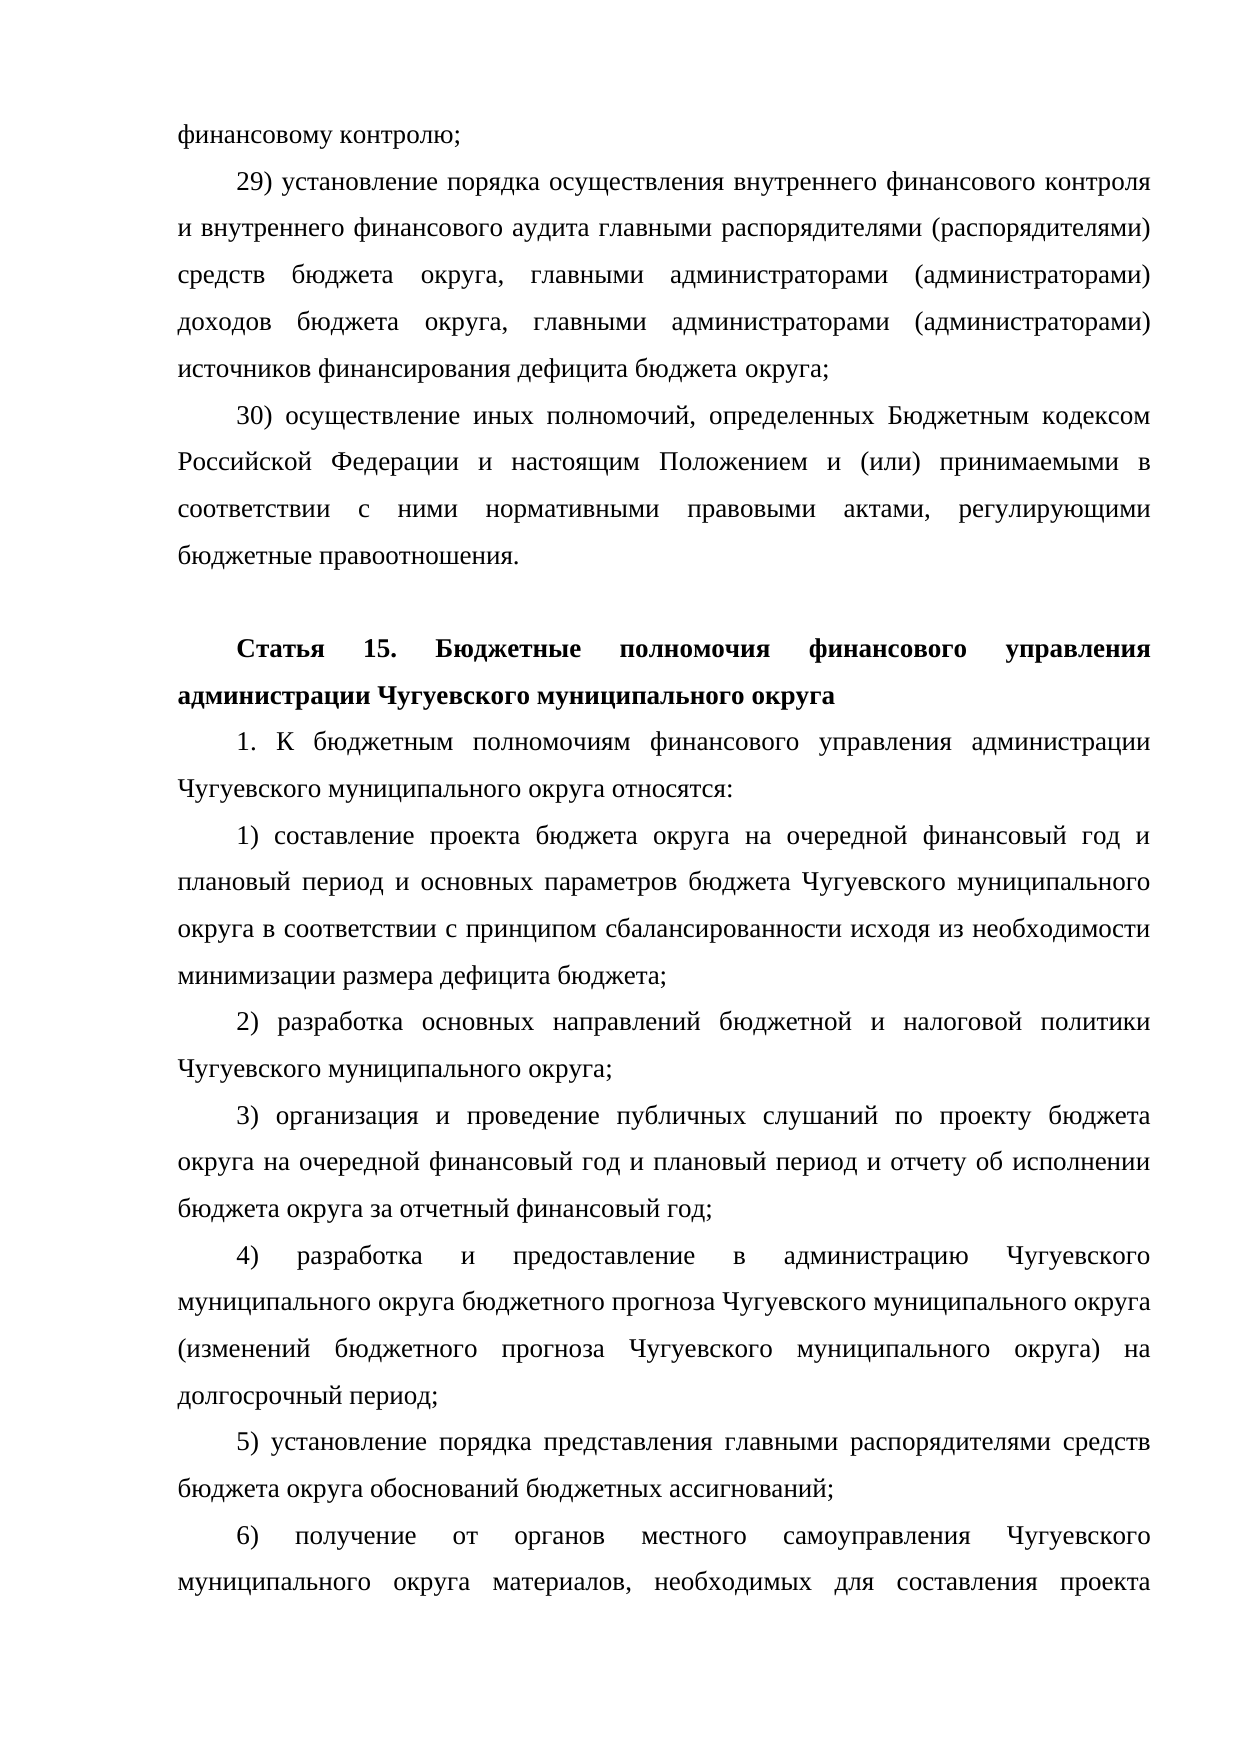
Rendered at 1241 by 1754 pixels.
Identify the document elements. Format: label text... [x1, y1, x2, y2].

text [177, 118, 1152, 149]
text Статья 15. Бюджетные полномочия финансового управления администрации Чугуевского муниципального округа [177, 632, 1152, 710]
text 1. К бюджетным полномочиям финансового управления администрации Чугуевского муниципального округа относятся: [177, 726, 1152, 803]
text 1) составление проекта бюджета округа на очередной финансовый год и плановый период и основных параметров бюджета Чугуевского муниципального округа в соответствии с принципом сбалансированности исходя из необходимости минимизации размера дефицита бюджета; [177, 819, 1152, 990]
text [177, 1519, 1152, 1597]
text 5) установление порядка представления главными распорядителями средств бюджета округа обоснований бюджетных ассигнований; [177, 1426, 1152, 1503]
text 30) осуществление иных полномочий, определенных Бюджетным кодексом Российской Федерации и настоящим Положением и (или) принимаемыми в соответствии с ними нормативными правовыми актами, регулирующими бюджетные правоотношения. [177, 399, 1152, 570]
text 2) разработка основных направлений бюджетной и налоговой политики Чугуевского муниципального округа; [177, 1006, 1152, 1083]
text 4) разработка и предоставление в администрацию Чугуевского муниципального округа бюджетного прогноза Чугуевского муниципального округа (изменений бюджетного прогноза Чугуевского муниципального округа) на долгосрочный период; [177, 1239, 1152, 1410]
text 29) установление порядка осуществления внутреннего финансового контроля и внутреннего финансового аудита главными распорядителями (распорядителями) средств бюджета округа, главными администраторами (администраторами) доходов бюджета округа, главными администраторами (администраторами) источников финансирования дефицита бюджета округа; [177, 165, 1152, 383]
text 3) организация и проведение публичных слушаний по проекту бюджета округа на очередной финансовый год и плановый период и отчету об исполнении бюджета округа за отчетный финансовый год; [177, 1099, 1152, 1223]
